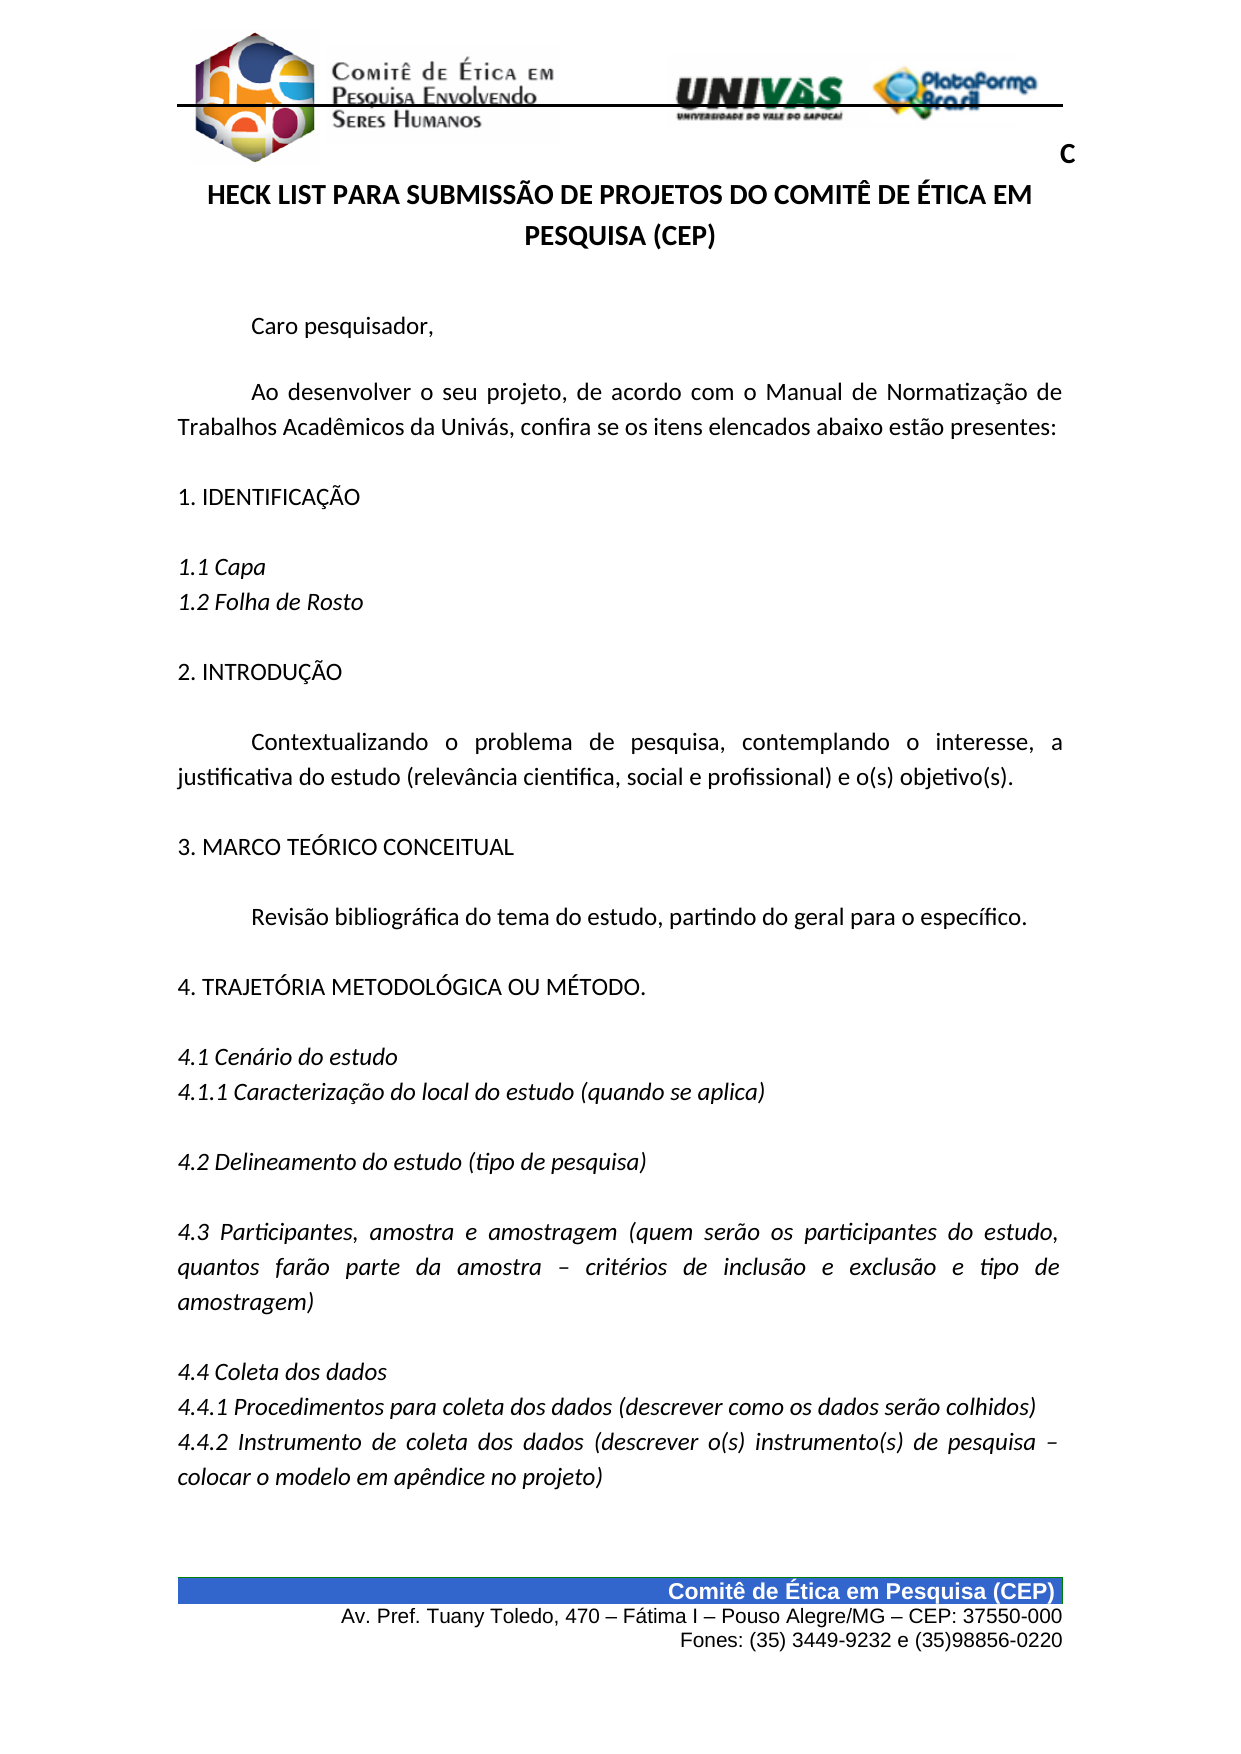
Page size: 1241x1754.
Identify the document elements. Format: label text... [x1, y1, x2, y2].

text Ao desenvolver o seu projeto, de acordo com o Manual de Normatização de Trabalhos Acadêmicos da Univás, confira se os itens elencados abaixo estão presentes: [177, 376, 1063, 442]
text 1.1 Capa [177, 551, 1063, 582]
text 4. TRAJETÓRIA METODOLÓGICA OU MÉTODO. [177, 971, 1063, 1002]
text 3. MARCO TEÓRICO CONCEITUAL [177, 831, 1063, 862]
text 4.1.1 Caracterização do local do estudo (quando se aplica) [177, 1076, 1063, 1107]
text 4.1 Cenário do estudo [177, 1041, 1063, 1072]
text Caro pesquisador, [177, 311, 1063, 341]
picture [326, 45, 582, 104]
text Revisão bibliográfica do tema do estudo, partindo do geral para o específico. [177, 901, 1063, 932]
text 4.3 Participantes, amostra e amostragem (quem serão os participantes do estudo, quantos farão parte da amostra – critérios de inclusão e exclusão e tipo de amostragem) [177, 1216, 1063, 1317]
picture [326, 107, 582, 135]
picture [668, 54, 1042, 104]
text 1. IDENTIFICAÇÃO [177, 481, 1063, 512]
picture [177, 23, 320, 104]
text CHECK LIST PARA SUBMISSÃO DE PROJETOS DO COMITÊ DE ÉTICA EM PESQUISA (CEP) [177, 135, 1063, 252]
text 2. INTRODUÇÃO [177, 656, 1063, 687]
picture [177, 107, 320, 135]
text 1.2 Folha de Rosto [177, 586, 1063, 617]
text 4.2 Delineamento do estudo (tipo de pesquisa) [177, 1146, 1063, 1177]
text 4.4.2 Instrumento de coleta dos dados (descrever o(s) instrumento(s) de pesquisa – colocar o modelo em apêndice no projeto) [177, 1426, 1063, 1492]
picture [668, 107, 1042, 135]
text 4.4 Coleta dos dados [177, 1356, 1063, 1387]
text Contextualizando o problema de pesquisa, contemplando o interesse, a justificativa do estudo (relevância cientifica, social e profissional) e o(s) objetivo(s). [177, 726, 1063, 792]
text 4.4.1 Procedimentos para coleta dos dados (descrever como os dados serão colhidos) [177, 1391, 1063, 1422]
